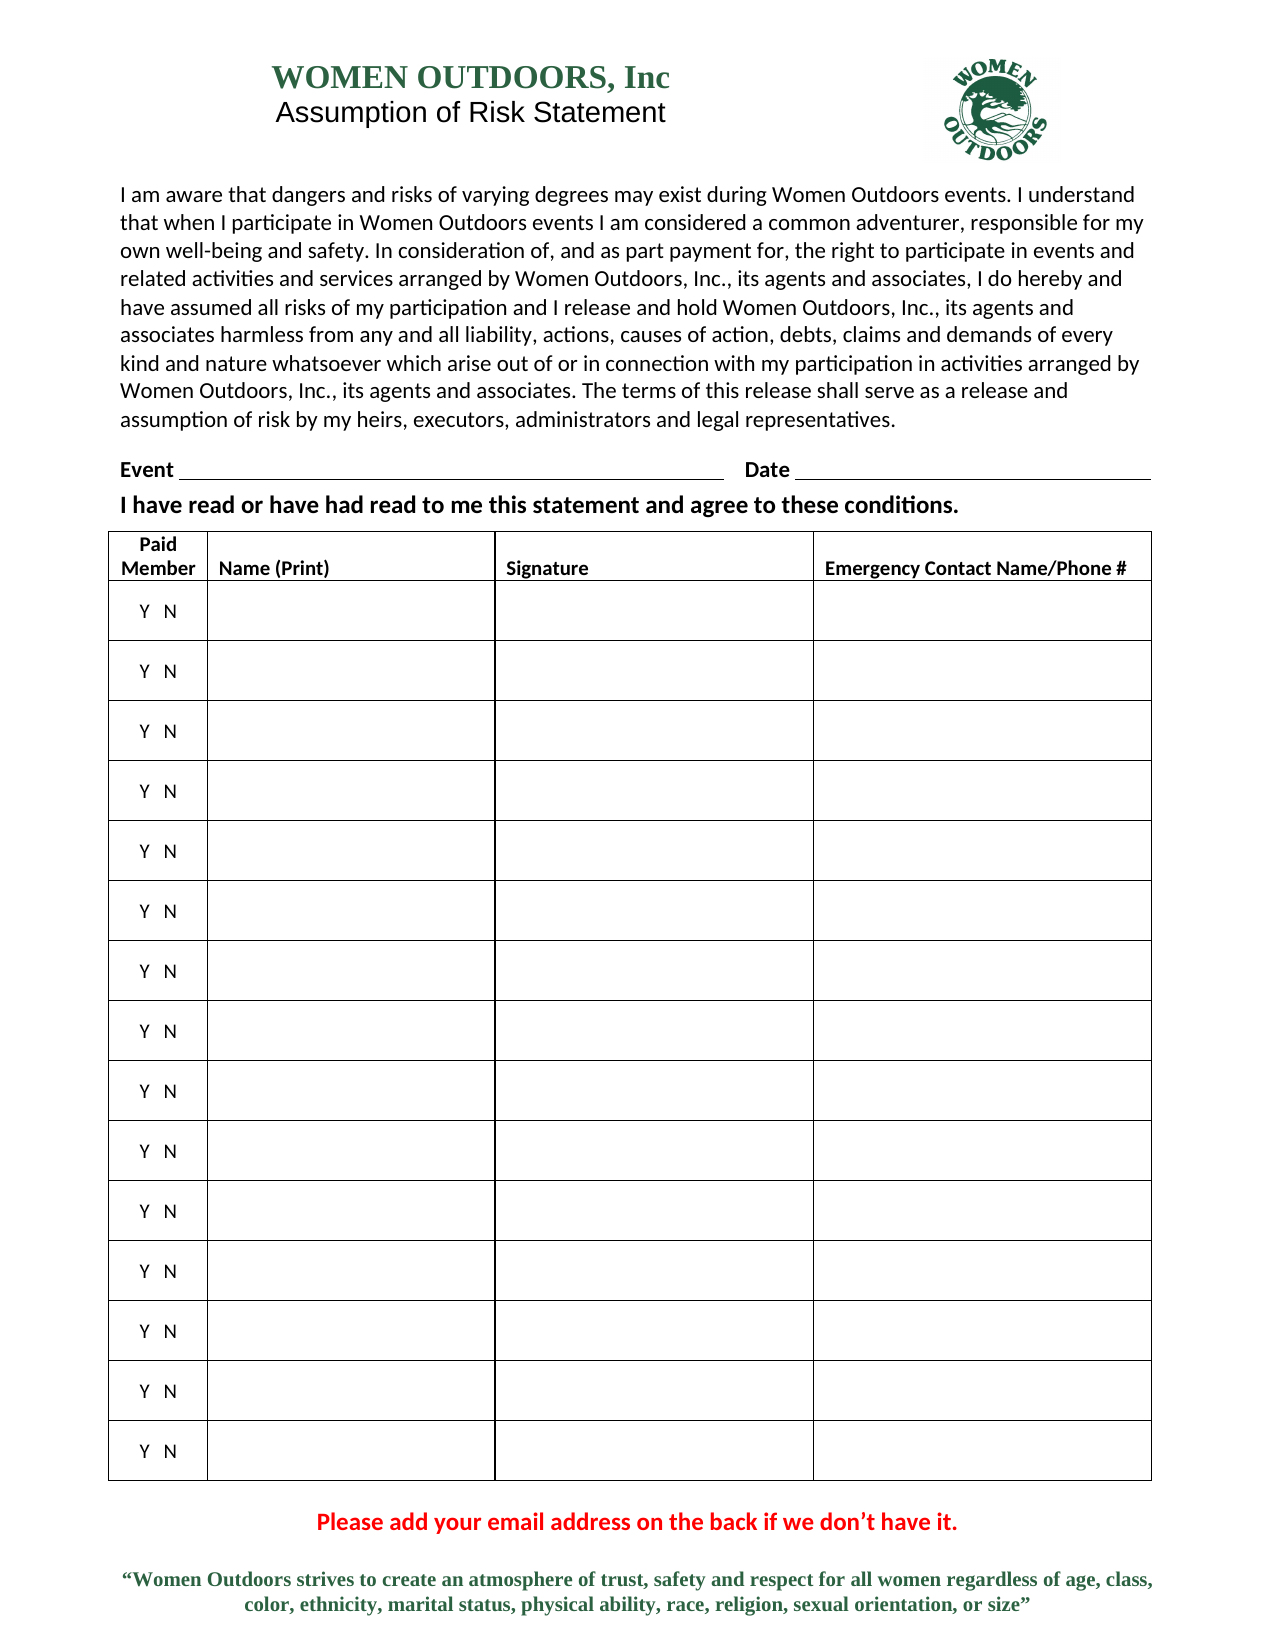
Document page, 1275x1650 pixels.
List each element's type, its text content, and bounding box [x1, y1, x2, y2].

table_cell [814, 881, 1151, 940]
table_cell [208, 1001, 494, 1060]
table_cell [496, 581, 813, 640]
text I have read or have had read to me this statement and agree to these conditions. [120, 494, 1155, 518]
table_cell [208, 1181, 494, 1240]
table_cell [496, 641, 813, 700]
table_cell [208, 1121, 494, 1180]
table_cell [208, 1361, 494, 1420]
table_cell [496, 701, 813, 760]
table_cell [208, 641, 494, 700]
text I am aware that dangers and risks of varying degrees may exist during Women Outdoors events. I understand that when I participate in Women Outdoors events I am considered a common adventurer, responsible for my own well-being and safety. In consideration of, and as part payment for, the right to participate in events and related activities and services arranged by Women Outdoors, Inc., its agents and associates, I do hereby and have assumed all risks of my participation and I release and hold Women Outdoors, Inc., its agents and associates harmless from any and all liability, actions, causes of action, debts, claims and demands of every kind and nature whatsoever which arise out of or in connection with my participation in activities arranged by Women Outdoors, Inc., its agents and associates. The terms of this release shall serve as a release and assumption of risk by my heirs, executors, administrators and legal representatives. [120, 181, 1155, 433]
table_cell Y N [109, 701, 207, 760]
table_cell [208, 1061, 494, 1120]
table_cell [814, 1121, 1151, 1180]
table_header Paid Member [109, 532, 207, 580]
table_cell [496, 1361, 813, 1420]
table_cell Y N [109, 641, 207, 700]
table_cell [814, 1001, 1151, 1060]
table_cell [496, 1121, 813, 1180]
text Event Date [120, 458, 1155, 482]
text Please add your email address on the back if we don’t have it. [120, 1506, 1155, 1537]
table_cell Y N [109, 1001, 207, 1060]
table_cell [496, 1241, 813, 1300]
table_cell [496, 1061, 813, 1120]
table_cell [814, 1361, 1151, 1420]
table_header Emergency Contact Name/Phone # [814, 532, 1151, 580]
table_cell [496, 761, 813, 820]
table_cell Y N [109, 1301, 207, 1360]
table_cell [208, 1301, 494, 1360]
table_cell Y N [109, 1181, 207, 1240]
table_cell [814, 1061, 1151, 1120]
table_cell Y N [109, 941, 207, 1000]
table_cell [496, 1301, 813, 1360]
table_cell [208, 761, 494, 820]
table_cell [814, 701, 1151, 760]
table_cell Y N [109, 1241, 207, 1300]
table_cell [208, 581, 494, 640]
table_cell Y N [109, 581, 207, 640]
table_cell Y N [109, 1421, 207, 1480]
table_cell [496, 1421, 813, 1480]
table_cell [496, 821, 813, 880]
table_cell [814, 641, 1151, 700]
table_cell [496, 1181, 813, 1240]
table_cell [814, 1301, 1151, 1360]
table_cell [496, 941, 813, 1000]
table_cell [814, 941, 1151, 1000]
table_cell [814, 1181, 1151, 1240]
table_cell [496, 881, 813, 940]
table_cell Y N [109, 1061, 207, 1120]
table_cell Y N [109, 761, 207, 820]
table_cell [496, 1001, 813, 1060]
table_cell [814, 1241, 1151, 1300]
table_cell [814, 761, 1151, 820]
table_cell [208, 1241, 494, 1300]
table_cell [814, 581, 1151, 640]
table_cell [208, 1421, 494, 1480]
table_cell [208, 701, 494, 760]
table_cell [208, 821, 494, 880]
table_cell [208, 941, 494, 1000]
table_header Signature [496, 532, 813, 580]
table_cell Y N [109, 1361, 207, 1420]
table_header Name (Print) [208, 532, 494, 580]
table_cell [814, 821, 1151, 880]
table_cell [208, 881, 494, 940]
picture [923, 57, 1061, 163]
table_cell Y N [109, 821, 207, 880]
table_cell Y N [109, 881, 207, 940]
table_cell [814, 1421, 1151, 1480]
table_cell Y N [109, 1121, 207, 1180]
